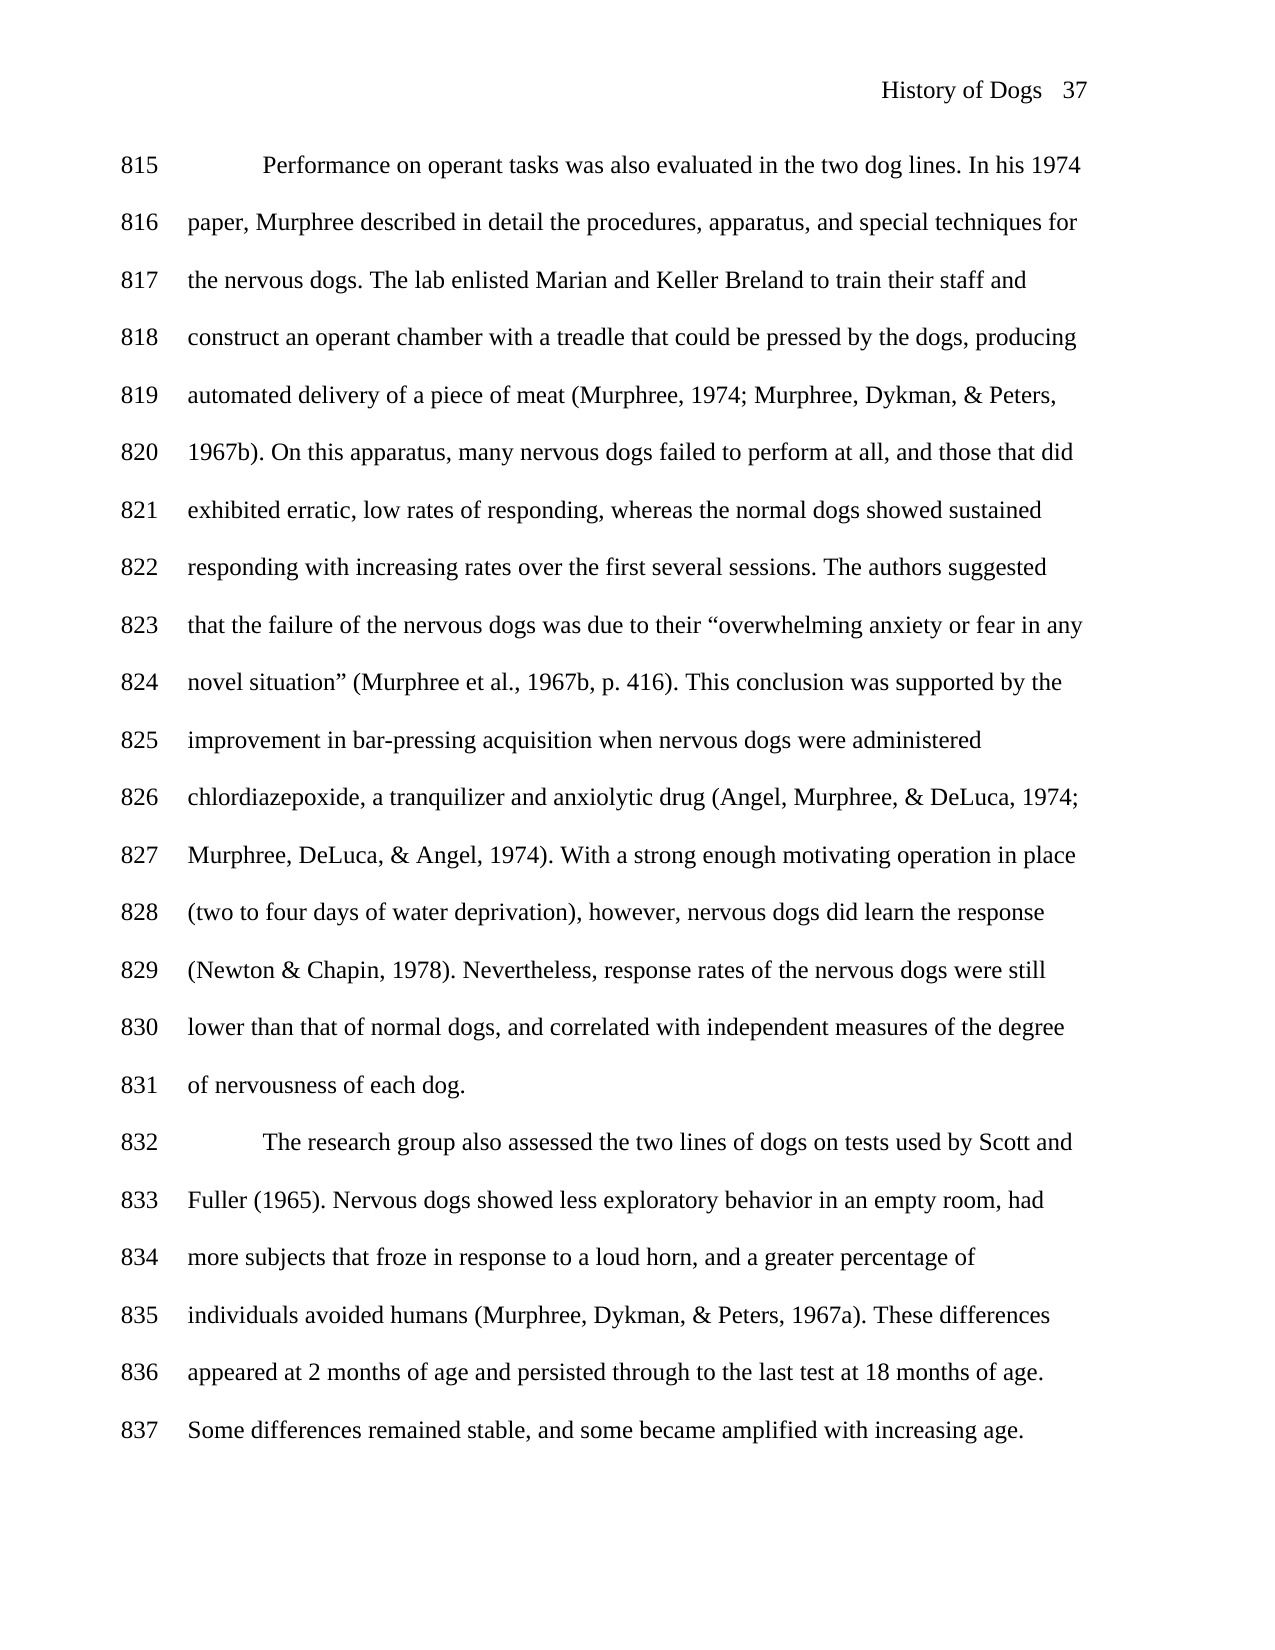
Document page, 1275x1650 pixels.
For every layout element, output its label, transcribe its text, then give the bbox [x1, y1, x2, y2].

text Performance on operant tasks was also evaluated in the two dog lines. Marian and Keller Breland to train their staff and construct an operant chamber with a treadle that could be pressed by the dogs, producing automated delivery of a piece of meat. On this apparatus, many dogs failed to perform at all, and those that did exhibited erratic, low rates of responding, whereas the normal dogs showed sustained responding with increasing rates over the first several sessions. The authors suggested that the failure of the dogs was due to their “overwhelming anxiety or fear in any novel situation” (Murphree , 1967b, p. 416). This conclusion was supported by the improvement in bar-pressing acquisition when nervous dogs were administered chlordiazepoxide, a tranquilizer and anxiolytic drug (Angel, Murphree, & DeLuca, 1974; Murphree, DeLuca, & Angel, 1974). With a strong enough motivating operation in place (two to four days of water deprivation), however, dogs did learn the response (Newton Chapin, 1978). Nevertheless, response rates of the nervous dogs were still lower than that of normal dogs, and correlated with independent measures of the degree of nervousness of each dog. [187, 150, 1087, 1099]
text The research group also assessed the two lines of dogs on tests used by Scott and Fuller (1965). dogs showed less exploratory behavior in an empty room, had more subjects that froze in response to a loud horn, and a greater percentage of individuals avoided humans (Murphree, Dykman, & Peters, 1967a). These differences appeared at months of age and persisted through to the last test at 18 months of age. Some differences remained stable, and some became amplified with increasing age. [187, 1127, 1087, 1444]
